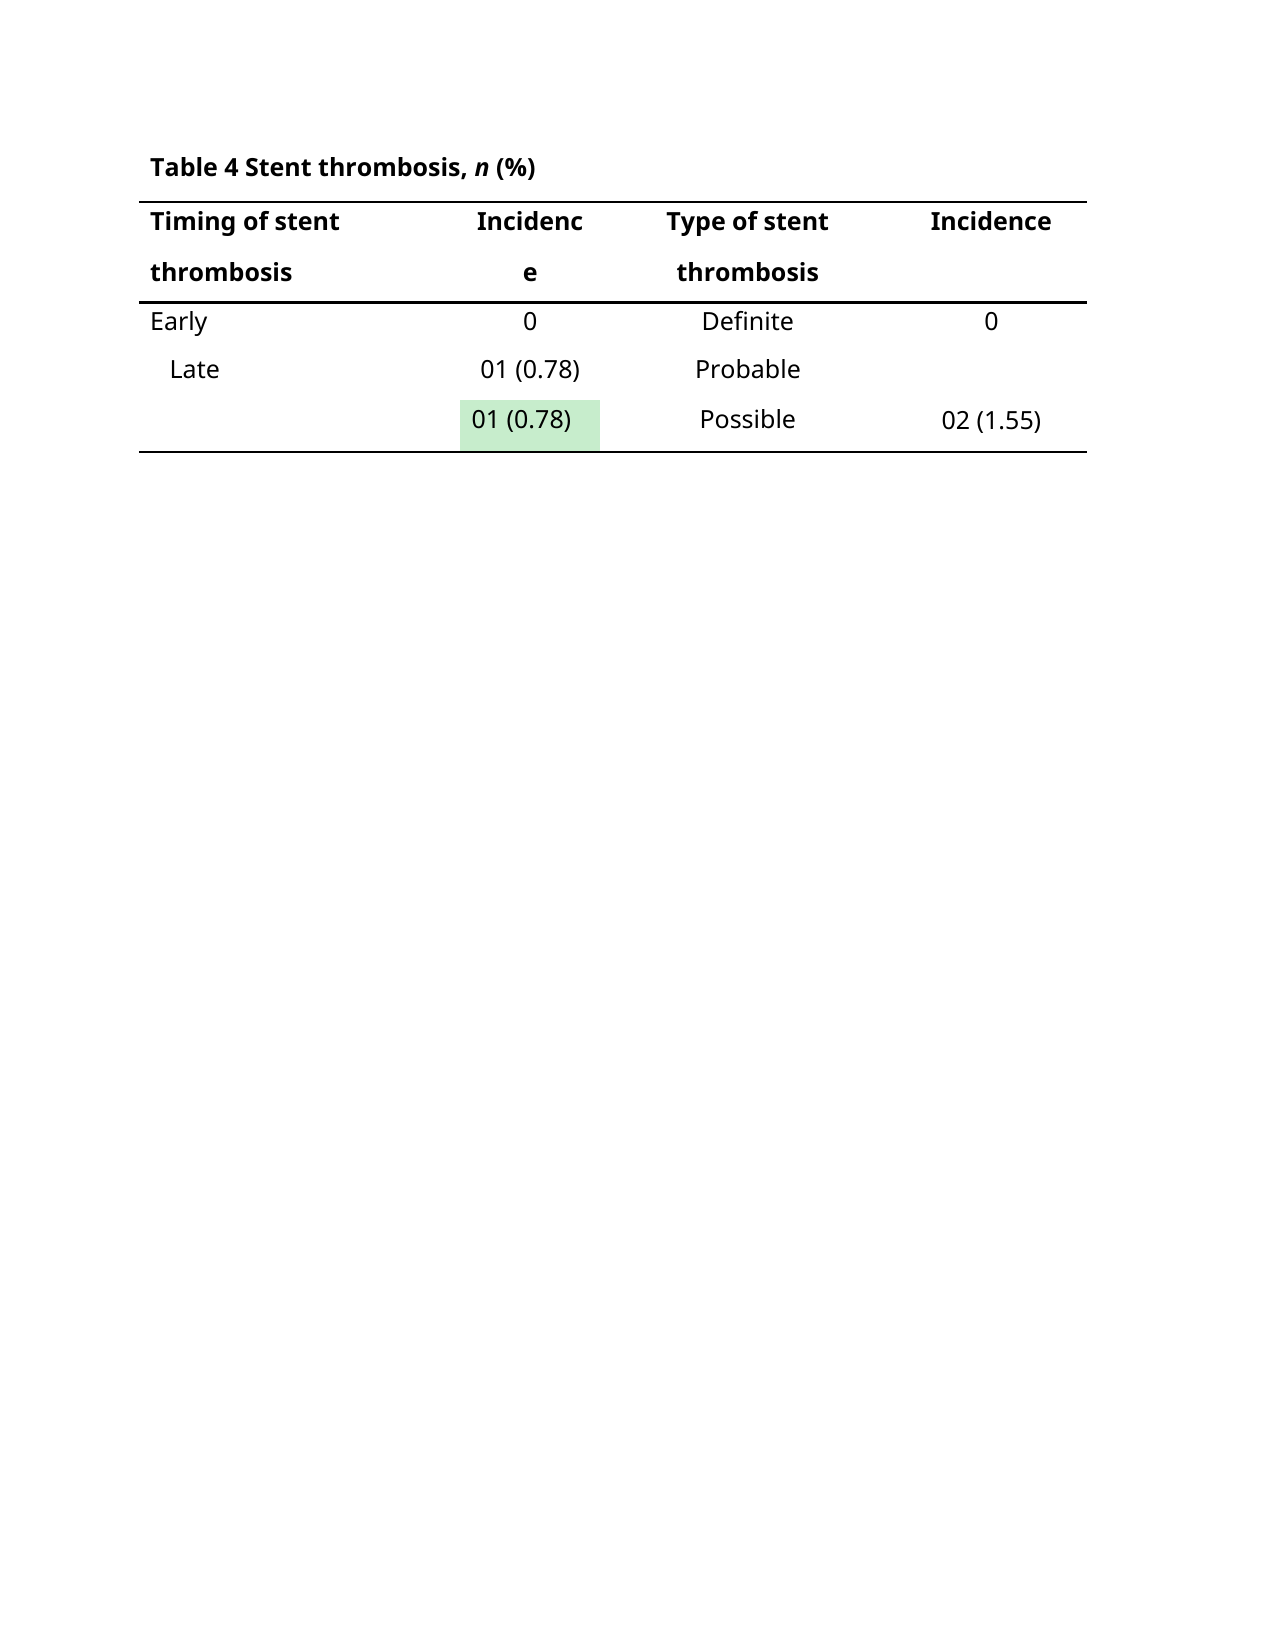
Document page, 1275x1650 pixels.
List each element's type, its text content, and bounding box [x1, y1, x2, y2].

table_cell 01 (0.78) [460, 400, 600, 451]
table_cell 02 (1.55) [895, 352, 1087, 451]
table_header Timing of stent thrombosis [139, 203, 460, 301]
table_header Incidence [895, 203, 1087, 301]
table_cell Probable [600, 352, 895, 400]
text Table 4 Stent thrombosis, n (%) [150, 150, 1125, 184]
table_cell Definite [600, 304, 895, 352]
table_cell Late [139, 352, 460, 451]
table_cell Possible [600, 400, 895, 451]
table_header Incidence [460, 203, 600, 301]
table_header Type of stent thrombosis [600, 203, 895, 301]
table_cell Early [139, 304, 460, 352]
table_cell 0 [895, 304, 1087, 352]
table_cell 0 [460, 304, 600, 352]
table_cell 01 (0.78) [460, 352, 600, 400]
